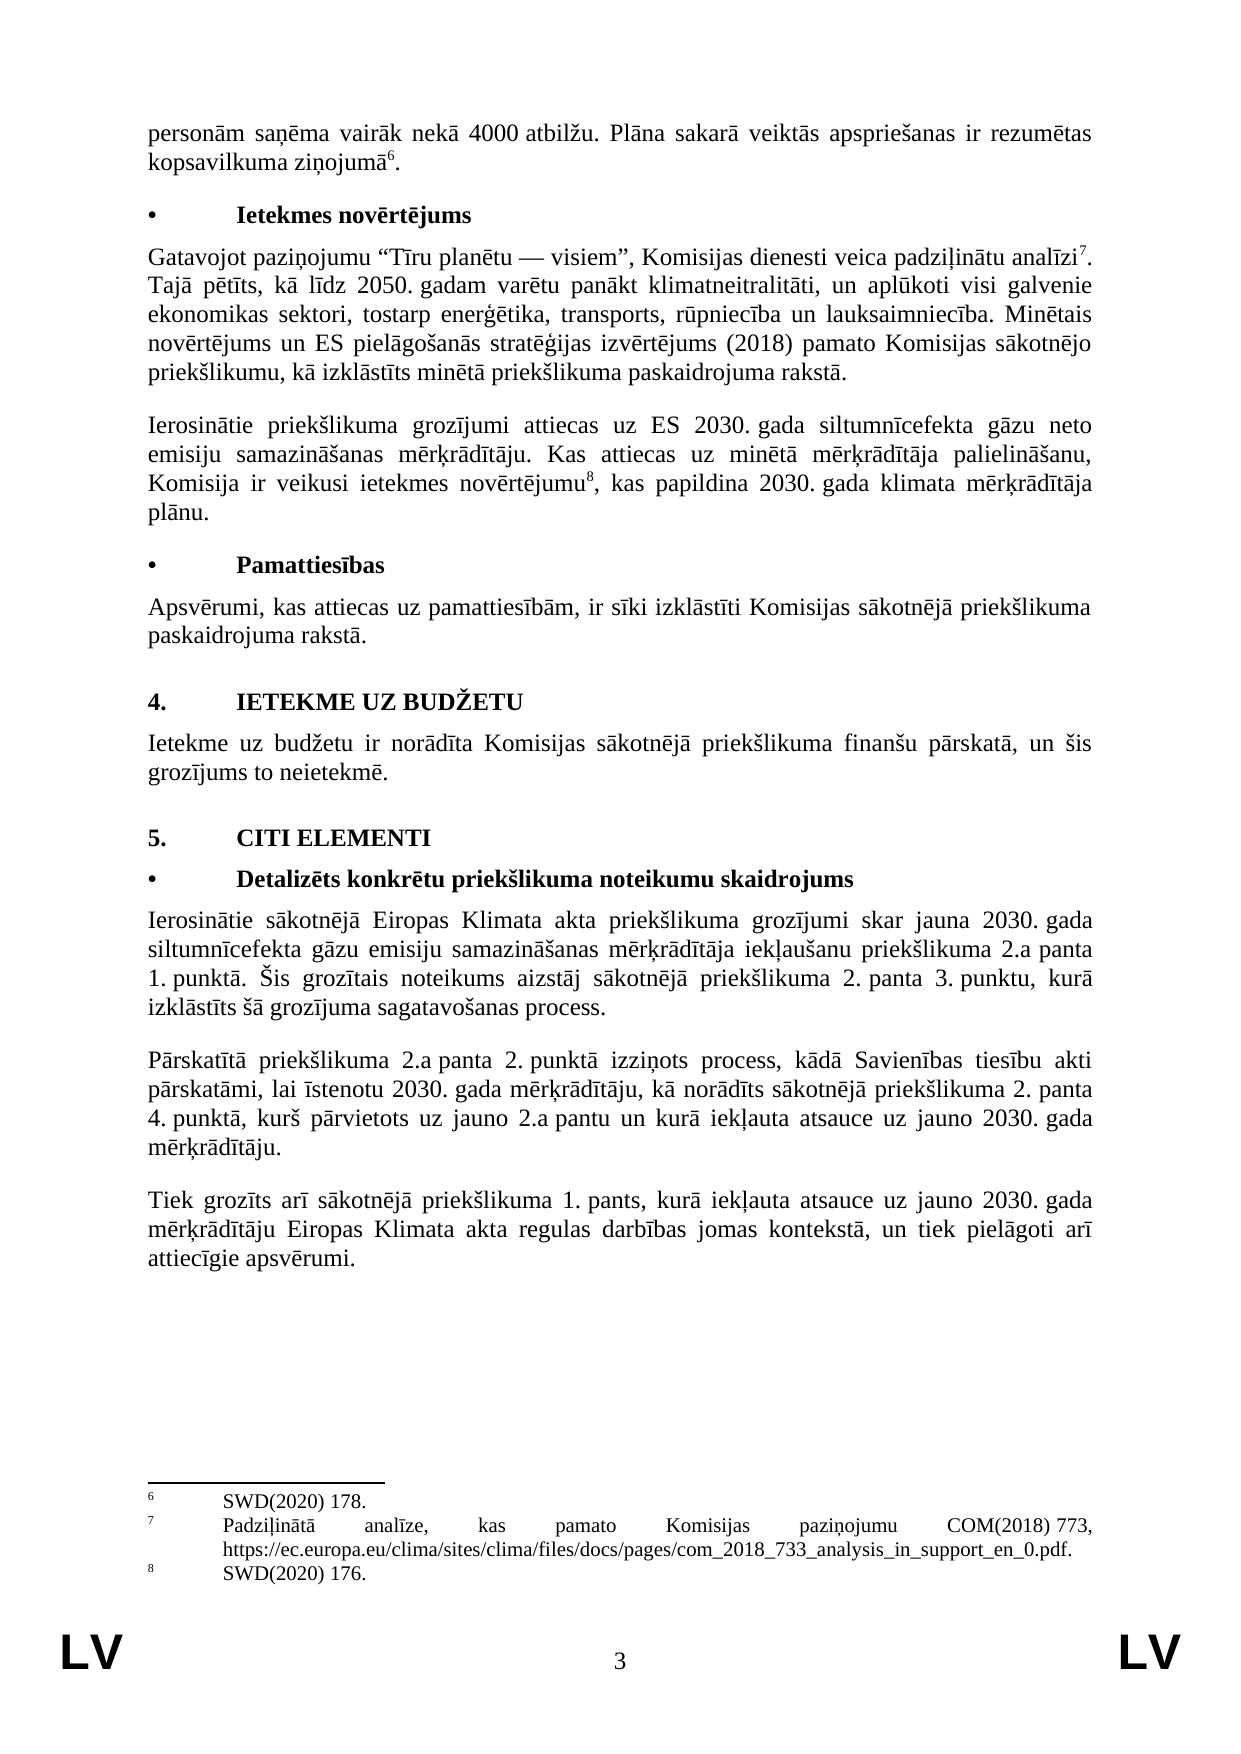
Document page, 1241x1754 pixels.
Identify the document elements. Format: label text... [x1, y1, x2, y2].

subtitle • Pamattiesības [148, 551, 1093, 579]
subtitle 5. CITI ELEMENTI [148, 823, 1093, 852]
subtitle 4. IETEKME UZ BUDŽETU [148, 687, 1093, 716]
text Gatavojot paziņojumu “Tīru planētu — visiem”, Komisijas dienesti veica padziļinātu analīzi. Tajā pētīts, kā līdz 2050. gadam varētu panākt klimatneitralitāti, un aplūkoti visi galvenie ekonomikas sektori, tostarp enerģētika, transports, rūpniecība un lauksaimniecība. Minētais novērtējums un ES pielāgošanās stratēģijas izvērtējums (2018) pamato Komisijas sākotnējo priekšlikumu, kā izklāstīts minētā priekšlikuma paskaidrojuma rakstā. [148, 242, 1093, 386]
subtitle • Ietekmes novērtējums [148, 201, 1093, 229]
text Ierosinātie priekšlikuma grozījumi attiecas uz ES 2030. gada siltumnīcefekta gāzu neto emisiju samazināšanas mērķrādītāju. Kas attiecas uz minētā mērķrādītāja palielināšanu, Komisija ir veikusi ietekmes novērtējumu, kas papildina 2030. gada klimata mērķrādītāja plānu. [148, 411, 1093, 526]
text Pārskatītā priekšlikuma 2.a panta 2. punktā izziņots process, kādā Savienības tiesību akti pārskatāmi, lai īstenotu 2030. gada mērķrādītāju, kā norādīts sākotnējā priekšlikuma 2. panta 4. punktā, kurš pārvietots uz jauno 2.a pantu un kurā iekļauta atsauce uz jauno 2030. gada mērķrādītāju. [148, 1046, 1093, 1161]
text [148, 118, 1093, 176]
subtitle • Detalizēts konkrētu priekšlikuma noteikumu skaidrojums [148, 864, 1093, 893]
text Ietekme uz budžetu ir norādīta Komisijas sākotnējā priekšlikuma finanšu pārskatā, un šis grozījums to neietekmē. [148, 728, 1093, 786]
text Ierosinātie sākotnējā Eiropas Klimata akta priekšlikuma grozījumi skar jauna 2030. gada siltumnīcefekta gāzu emisiju samazināšanas mērķrādītāja iekļaušanu priekšlikuma 2.a panta 1. punktā. Šis grozītais noteikums aizstāj sākotnējā priekšlikuma 2. panta 3. punktu, kurā izklāstīts šā grozījuma sagatavošanas process. [148, 906, 1093, 1021]
text Tiek grozīts arī sākotnējā priekšlikuma 1. pants, kurā iekļauta atsauce uz jauno 2030. gada mērķrādītāju Eiropas Klimata akta regulas darbības jomas kontekstā, un tiek pielāgoti arī attiecīgie apsvērumi. [148, 1186, 1093, 1272]
text Apsvērumi, kas attiecas uz pamattiesībām, ir sīki izklāstīti Komisijas sākotnējā priekšlikuma paskaidrojuma rakstā. [148, 592, 1093, 649]
